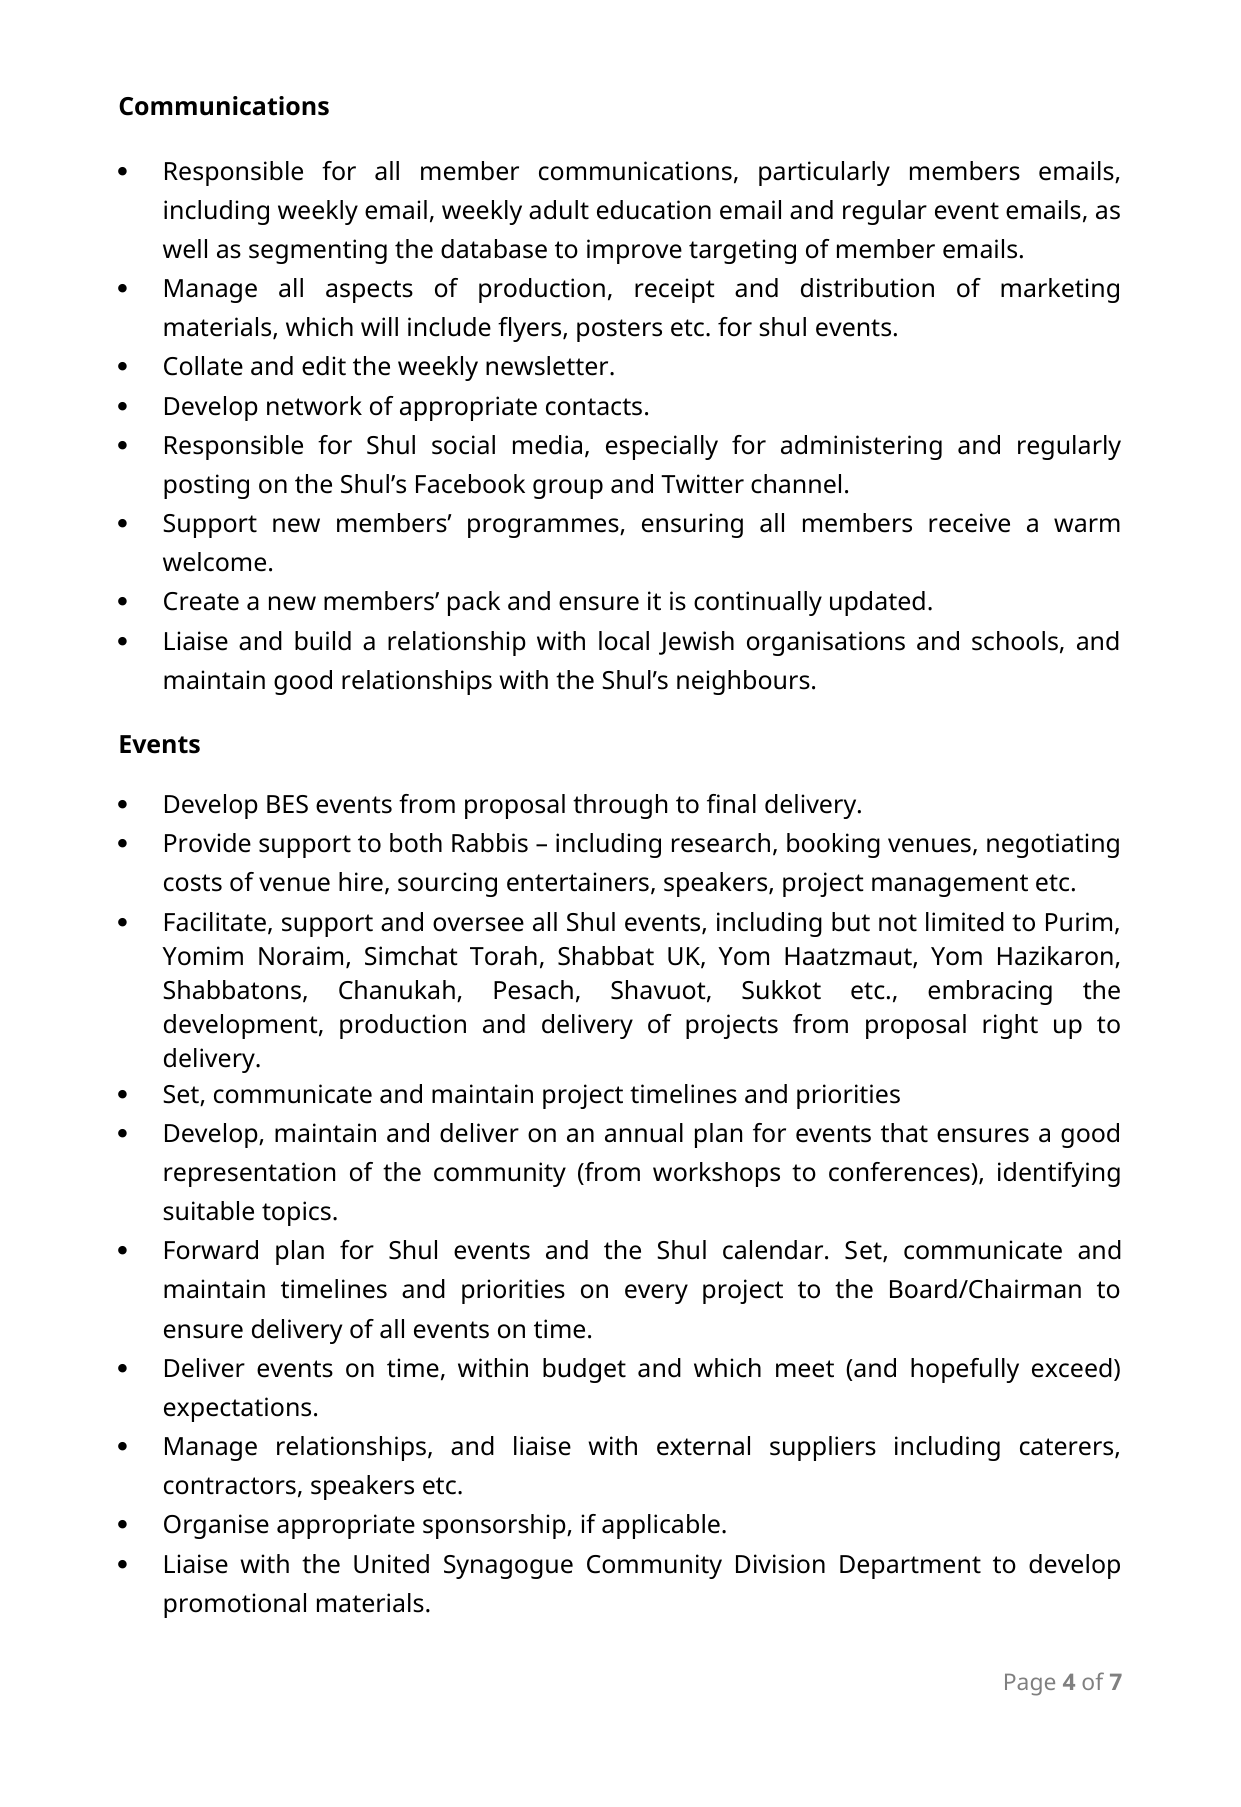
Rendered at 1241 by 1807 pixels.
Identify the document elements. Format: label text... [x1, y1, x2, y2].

list Create a new members’ pack and ensure it is continually updated. [118, 584, 1122, 618]
list Responsible for Shul social media, especially for administering and regularly posting on the Shul’s Facebook group and Twitter channel. [118, 427, 1122, 501]
list Forward plan for Shul events and the Shul calendar. Set, communicate and maintain timelines and priorities on every project to the Board/Chairman to ensure delivery of all events on time. [118, 1233, 1122, 1345]
list Develop, maintain and deliver on an annual plan for events that ensures a good representation of the community (from workshops to conferences), identifying suitable topics. [118, 1116, 1122, 1228]
list Organise appropriate sponsorship, if applicable. [118, 1507, 1122, 1541]
list Develop BES events from proposal through to final delivery. [118, 787, 1122, 821]
list Deliver events on time, within budget and which meet (and hopefully exceed) expectations. [118, 1351, 1122, 1424]
list Set, communicate and maintain project timelines and priorities [118, 1076, 1122, 1110]
list Liaise with the United Synagogue Community Division Department to develop promotional materials. [118, 1546, 1122, 1619]
list Collate and edit the weekly newsletter. [118, 349, 1122, 383]
list Facilitate, support and oversee all Shul events, including but not limited to Purim, Yomim Noraim, Simchat Torah, Shabbat UK, Yom Haatzmaut, Yom Hazikaron, Shabbatons, Chanukah, Pesach, Shavuot, Sukkot etc., embracing the development, production and delivery of projects from proposal right up to delivery. [118, 904, 1122, 1074]
list Manage relationships, and liaise with external suppliers including caterers, contractors, speakers etc. [118, 1429, 1122, 1502]
list Liaise and build a relationship with local Jewish organisations and schools, and maintain good relationships with the Shul’s neighbours. [118, 623, 1122, 696]
list Support new members’ programmes, ensuring all members receive a warm welcome. [118, 506, 1122, 579]
list Provide support to both Rabbis – including research, booking venues, negotiating costs of venue hire, sourcing entertainers, speakers, project management etc. [118, 826, 1122, 899]
text Events [118, 727, 1122, 761]
list Manage all aspects of production, receipt and distribution of marketing materials, which will include flyers, posters etc. for shul events. [118, 271, 1122, 344]
list Responsible for all member communications, particularly members emails, including weekly email, weekly adult education email and regular event emails, as well as segmenting the database to improve targeting of member emails. [118, 153, 1122, 266]
list Develop network of appropriate contacts. [118, 388, 1122, 422]
text Communications [118, 89, 1122, 123]
